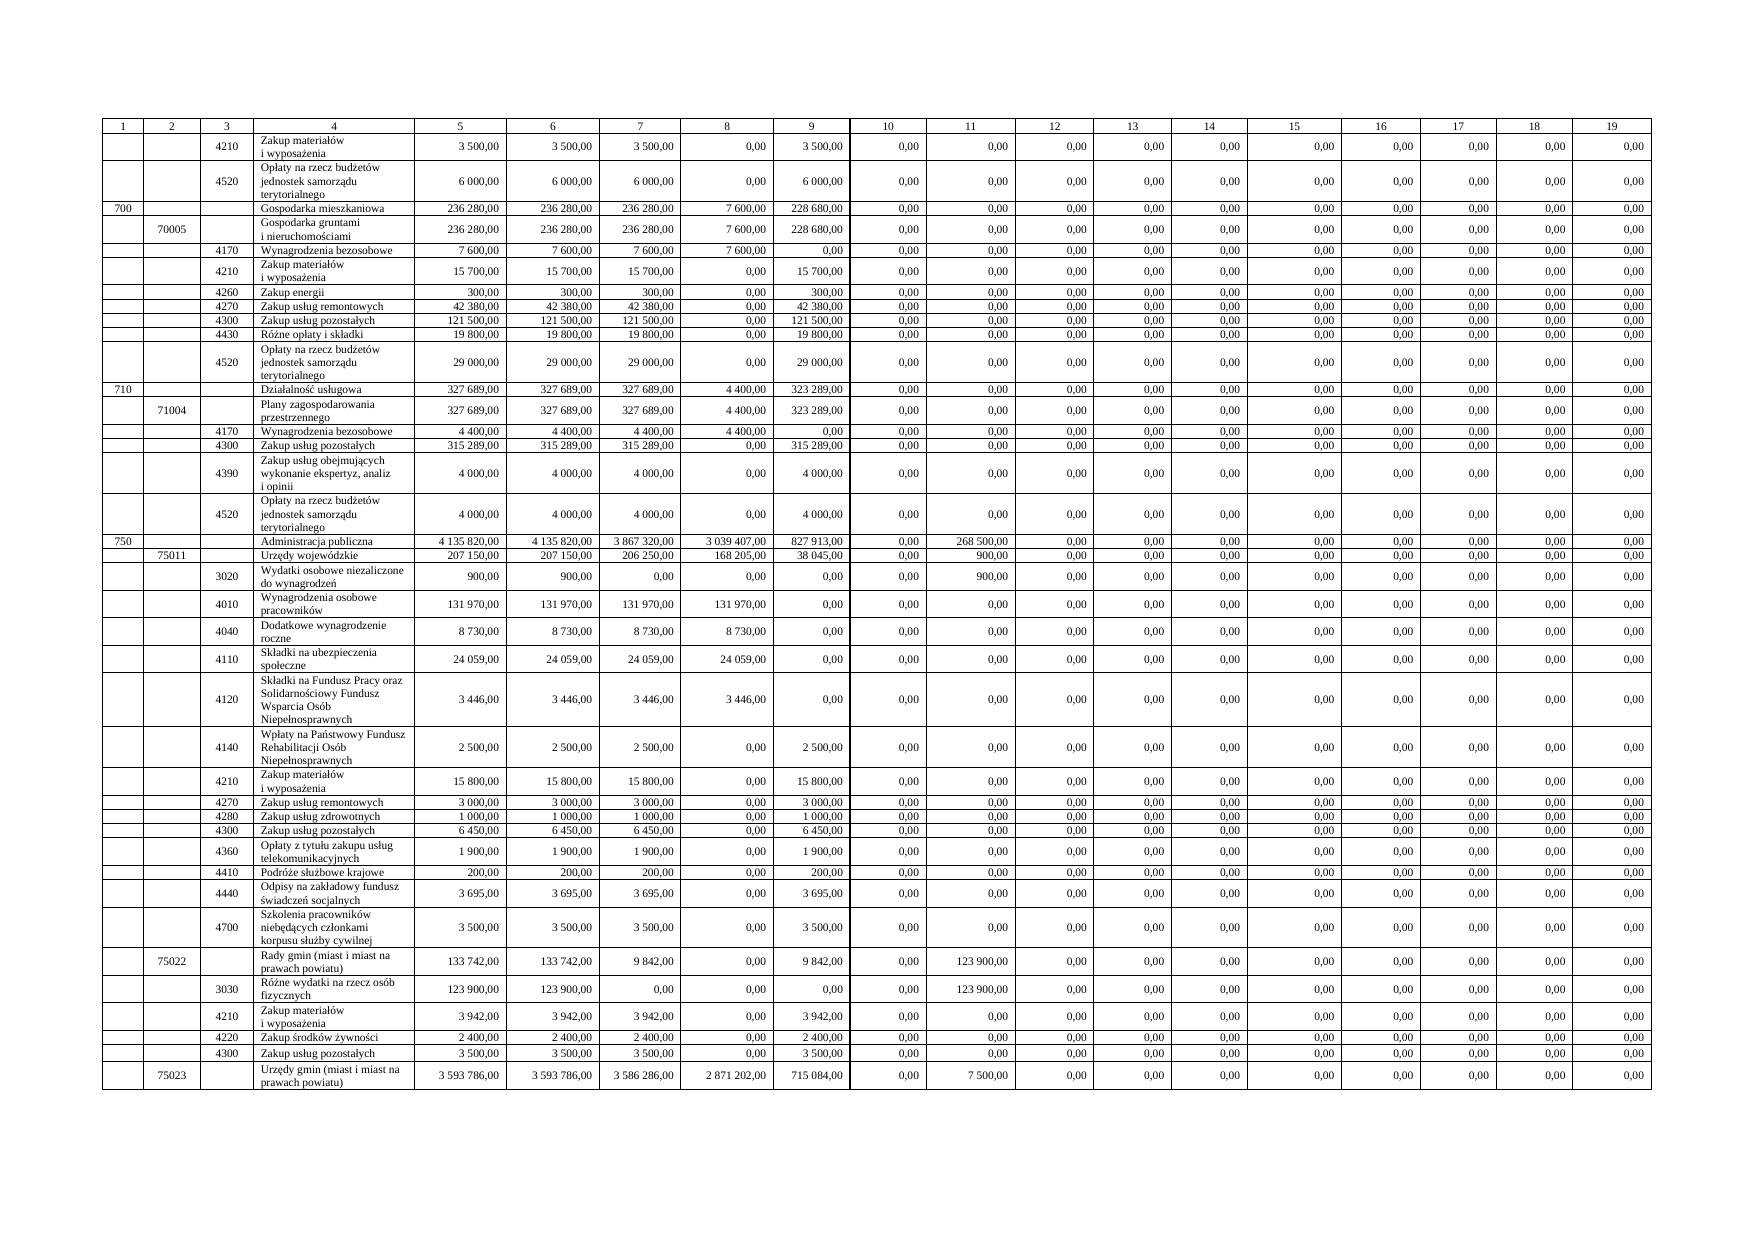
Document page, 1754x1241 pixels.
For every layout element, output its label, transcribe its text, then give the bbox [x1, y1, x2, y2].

table_cell [144, 591, 200, 617]
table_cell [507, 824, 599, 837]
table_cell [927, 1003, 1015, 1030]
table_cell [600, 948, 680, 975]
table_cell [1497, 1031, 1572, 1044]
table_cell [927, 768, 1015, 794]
table_cell 827 913,00 [774, 535, 849, 548]
table_cell [103, 646, 143, 672]
table_cell 0,00 [1094, 202, 1171, 215]
table_cell 4390 [201, 453, 253, 493]
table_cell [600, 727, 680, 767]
table_cell 0,00 [1573, 618, 1651, 645]
table_cell 0,00 [927, 258, 1015, 284]
table_cell 323 289,00 [774, 397, 849, 424]
table_cell 7 600,00 [507, 244, 599, 257]
table_cell 0,00 [1497, 397, 1572, 424]
table_cell 236 280,00 [600, 202, 680, 215]
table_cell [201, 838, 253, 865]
table_header 2 [144, 119, 200, 132]
table_header 15 [1248, 119, 1341, 132]
table_cell [103, 285, 143, 298]
table_cell 0,00 [1497, 285, 1572, 298]
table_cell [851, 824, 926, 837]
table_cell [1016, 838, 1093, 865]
table_header 3 [201, 119, 253, 132]
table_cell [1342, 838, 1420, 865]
table_cell 3 500,00 [507, 134, 599, 160]
table_cell 4210 [201, 258, 253, 284]
table_cell 0,00 [927, 328, 1015, 341]
table_cell 0,00 [1094, 673, 1171, 726]
table_cell 4110 [201, 646, 253, 672]
table_cell Zakup usług pozostałych [254, 314, 414, 327]
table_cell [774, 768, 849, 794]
table_cell [103, 494, 143, 534]
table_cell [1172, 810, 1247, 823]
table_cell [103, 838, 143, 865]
table_cell 900,00 [507, 563, 599, 590]
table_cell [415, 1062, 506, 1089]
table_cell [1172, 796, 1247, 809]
table_cell [144, 494, 200, 534]
table_cell 300,00 [507, 285, 599, 298]
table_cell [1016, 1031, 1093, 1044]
table_cell 0,00 [1573, 591, 1651, 617]
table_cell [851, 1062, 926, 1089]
table_cell 4 135 820,00 [507, 535, 599, 548]
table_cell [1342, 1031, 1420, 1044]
table_cell 0,00 [681, 258, 773, 284]
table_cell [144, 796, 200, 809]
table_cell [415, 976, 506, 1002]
table_cell Administracja publiczna [254, 535, 414, 548]
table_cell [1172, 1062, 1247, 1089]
table_cell [201, 535, 253, 548]
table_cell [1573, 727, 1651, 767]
table_cell Wynagrodzenia osobowe pracowników [254, 591, 414, 617]
table_cell 0,00 [851, 216, 926, 242]
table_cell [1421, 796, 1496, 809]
table_cell 0,00 [1421, 494, 1496, 534]
table_cell 24 059,00 [681, 646, 773, 672]
table_cell 15 700,00 [774, 258, 849, 284]
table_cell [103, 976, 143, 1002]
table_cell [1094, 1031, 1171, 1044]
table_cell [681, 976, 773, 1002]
table_cell 0,00 [1342, 425, 1420, 438]
table_cell 0,00 [851, 439, 926, 452]
table_cell 0,00 [1016, 202, 1093, 215]
table_cell Zakup energii [254, 285, 414, 298]
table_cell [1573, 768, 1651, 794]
table_cell 0,00 [1342, 646, 1420, 672]
table_cell 0,00 [1248, 591, 1341, 617]
table_cell 0,00 [1172, 646, 1247, 672]
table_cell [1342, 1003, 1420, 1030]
table_cell 0,00 [1342, 328, 1420, 341]
table_cell 0,00 [1172, 425, 1247, 438]
table_cell 0,00 [1573, 425, 1651, 438]
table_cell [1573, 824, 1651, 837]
table_cell [201, 202, 253, 215]
table_cell 0,00 [1094, 383, 1171, 396]
table_cell 0,00 [1342, 314, 1420, 327]
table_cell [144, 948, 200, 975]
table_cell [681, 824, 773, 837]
table_cell 900,00 [927, 563, 1015, 590]
table_cell 0,00 [927, 285, 1015, 298]
table_cell 42 380,00 [507, 300, 599, 313]
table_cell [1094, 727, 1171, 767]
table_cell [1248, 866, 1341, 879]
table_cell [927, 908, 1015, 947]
table_cell 0,00 [1016, 425, 1093, 438]
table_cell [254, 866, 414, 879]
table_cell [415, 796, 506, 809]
table_cell 0,00 [1497, 646, 1572, 672]
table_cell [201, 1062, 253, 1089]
table_cell 0,00 [1497, 673, 1572, 726]
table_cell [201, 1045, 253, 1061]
table_cell 4 000,00 [507, 453, 599, 493]
table_cell 4 000,00 [600, 453, 680, 493]
table_cell 0,00 [1172, 439, 1247, 452]
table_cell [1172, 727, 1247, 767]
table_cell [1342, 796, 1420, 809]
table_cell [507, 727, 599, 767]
table_cell 19 800,00 [415, 328, 506, 341]
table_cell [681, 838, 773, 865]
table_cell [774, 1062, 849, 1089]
table_cell 323 289,00 [774, 383, 849, 396]
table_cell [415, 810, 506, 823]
table_cell 0,00 [1497, 244, 1572, 257]
table_cell [144, 425, 200, 438]
table_cell Plany zagospodarowania przestrzennego [254, 397, 414, 424]
table_header 8 [681, 119, 773, 132]
table_cell [144, 244, 200, 257]
table_cell 236 280,00 [507, 202, 599, 215]
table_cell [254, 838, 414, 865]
table_cell 0,00 [1573, 563, 1651, 590]
table_cell 0,00 [1421, 646, 1496, 672]
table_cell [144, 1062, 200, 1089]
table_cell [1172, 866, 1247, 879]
table_cell [144, 646, 200, 672]
table_cell 121 500,00 [415, 314, 506, 327]
table_cell 121 500,00 [774, 314, 849, 327]
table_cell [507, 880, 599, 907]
table_cell 0,00 [1573, 244, 1651, 257]
table_cell 0,00 [851, 549, 926, 562]
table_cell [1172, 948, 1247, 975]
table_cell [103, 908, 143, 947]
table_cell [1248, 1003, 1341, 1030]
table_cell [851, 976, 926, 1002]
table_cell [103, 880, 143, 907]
table_cell 0,00 [1421, 383, 1496, 396]
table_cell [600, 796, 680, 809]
table_cell 0,00 [1172, 494, 1247, 534]
table_cell Zakup usług obejmujących wykonanie ekspertyz, analiz i opinii [254, 453, 414, 493]
table_cell 0,00 [851, 453, 926, 493]
table_cell [103, 244, 143, 257]
table_cell 0,00 [1421, 453, 1496, 493]
table_header 17 [1421, 119, 1496, 132]
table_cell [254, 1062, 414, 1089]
table_cell 0,00 [1248, 618, 1341, 645]
table_cell [103, 342, 143, 382]
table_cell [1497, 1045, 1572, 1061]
table_cell 0,00 [1421, 216, 1496, 242]
table_cell 0,00 [1248, 563, 1341, 590]
table_cell 0,00 [1342, 244, 1420, 257]
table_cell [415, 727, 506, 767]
table_cell Dodatkowe wynagrodzenie roczne [254, 618, 414, 645]
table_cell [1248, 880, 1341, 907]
table_cell [103, 727, 143, 767]
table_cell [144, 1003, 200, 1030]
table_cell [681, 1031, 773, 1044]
table_cell 327 689,00 [600, 383, 680, 396]
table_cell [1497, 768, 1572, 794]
table_cell [103, 618, 143, 645]
table_cell 0,00 [1248, 397, 1341, 424]
table_cell 0,00 [851, 300, 926, 313]
table_cell 0,00 [851, 563, 926, 590]
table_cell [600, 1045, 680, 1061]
table_header 1 [103, 119, 143, 132]
table_cell 0,00 [1497, 202, 1572, 215]
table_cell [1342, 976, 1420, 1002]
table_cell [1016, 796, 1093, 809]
table_header 4 [254, 119, 414, 132]
table_cell [103, 328, 143, 341]
table_cell Składki na ubezpieczenia społeczne [254, 646, 414, 672]
table_cell Gospodarka mieszkaniowa [254, 202, 414, 215]
table_cell 0,00 [1016, 453, 1093, 493]
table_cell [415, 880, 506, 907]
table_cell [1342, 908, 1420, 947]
table_cell 4520 [201, 494, 253, 534]
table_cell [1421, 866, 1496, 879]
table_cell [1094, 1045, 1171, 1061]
table_cell 0,00 [1342, 673, 1420, 726]
table_cell 8 730,00 [681, 618, 773, 645]
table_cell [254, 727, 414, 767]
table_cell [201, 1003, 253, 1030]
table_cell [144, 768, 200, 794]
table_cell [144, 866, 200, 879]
table_cell 315 289,00 [415, 439, 506, 452]
table_cell 0,00 [1094, 563, 1171, 590]
table_cell 4300 [201, 314, 253, 327]
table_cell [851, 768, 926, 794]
table_cell 0,00 [681, 563, 773, 590]
table_cell [144, 383, 200, 396]
table_cell 0,00 [1248, 161, 1341, 201]
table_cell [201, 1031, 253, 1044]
table_cell Opłaty na rzecz budżetów jednostek samorządu terytorialnego [254, 494, 414, 534]
table_cell 0,00 [1421, 563, 1496, 590]
table_cell 0,00 [1342, 202, 1420, 215]
table_cell 0,00 [1497, 383, 1572, 396]
table_cell 0,00 [927, 425, 1015, 438]
table_cell [144, 314, 200, 327]
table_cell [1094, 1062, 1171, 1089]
table_cell 0,00 [1094, 328, 1171, 341]
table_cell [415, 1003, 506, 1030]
table_cell 0,00 [1573, 202, 1651, 215]
table_cell 4 135 820,00 [415, 535, 506, 548]
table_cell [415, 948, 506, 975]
table_cell 268 500,00 [927, 535, 1015, 548]
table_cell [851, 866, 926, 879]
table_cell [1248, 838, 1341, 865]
table_cell 0,00 [774, 646, 849, 672]
table_cell 0,00 [851, 535, 926, 548]
table_cell 4010 [201, 591, 253, 617]
table_cell 0,00 [1573, 453, 1651, 493]
table_cell 0,00 [1421, 314, 1496, 327]
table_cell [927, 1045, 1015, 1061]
table_cell [201, 397, 253, 424]
table_cell 0,00 [851, 425, 926, 438]
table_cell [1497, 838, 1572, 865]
table_header 19 [1573, 119, 1651, 132]
table_cell 0,00 [1248, 646, 1341, 672]
table_cell 0,00 [1573, 397, 1651, 424]
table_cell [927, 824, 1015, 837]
table_cell 0,00 [1016, 342, 1093, 382]
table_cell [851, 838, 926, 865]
table_cell 4260 [201, 285, 253, 298]
table_cell 8 730,00 [507, 618, 599, 645]
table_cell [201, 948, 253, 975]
table_cell 0,00 [1016, 535, 1093, 548]
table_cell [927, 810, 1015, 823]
table_cell 8 730,00 [600, 618, 680, 645]
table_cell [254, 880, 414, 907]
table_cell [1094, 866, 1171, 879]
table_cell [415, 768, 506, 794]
table_cell 0,00 [1094, 300, 1171, 313]
table_cell 0,00 [1497, 591, 1572, 617]
table_cell 4 000,00 [774, 494, 849, 534]
table_cell 7 600,00 [681, 244, 773, 257]
table_cell 0,00 [1573, 549, 1651, 562]
table_cell 0,00 [927, 494, 1015, 534]
table_cell 0,00 [1172, 258, 1247, 284]
table_cell 4430 [201, 328, 253, 341]
table_cell 0,00 [1094, 494, 1171, 534]
table_cell 228 680,00 [774, 216, 849, 242]
table_cell 71004 [144, 397, 200, 424]
table_cell 0,00 [1421, 591, 1496, 617]
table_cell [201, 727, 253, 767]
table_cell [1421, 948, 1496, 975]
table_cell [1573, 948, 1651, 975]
table_cell 4170 [201, 425, 253, 438]
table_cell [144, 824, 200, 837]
table_cell 0,00 [1342, 134, 1420, 160]
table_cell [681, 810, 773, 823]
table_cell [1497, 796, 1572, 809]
table_header 10 [851, 119, 926, 132]
table_cell 0,00 [1342, 383, 1420, 396]
table_cell 4 400,00 [415, 425, 506, 438]
table_cell 3 446,00 [600, 673, 680, 726]
table_cell [103, 425, 143, 438]
table_cell [144, 342, 200, 382]
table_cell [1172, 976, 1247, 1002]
table_cell [103, 258, 143, 284]
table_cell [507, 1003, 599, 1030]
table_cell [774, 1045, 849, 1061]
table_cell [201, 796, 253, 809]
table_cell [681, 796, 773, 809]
table_cell 0,00 [1248, 494, 1341, 534]
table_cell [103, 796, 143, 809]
table_cell 0,00 [1421, 328, 1496, 341]
table_cell 0,00 [774, 591, 849, 617]
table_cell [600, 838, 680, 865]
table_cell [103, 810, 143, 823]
table_cell 19 800,00 [507, 328, 599, 341]
table_cell 4 400,00 [507, 425, 599, 438]
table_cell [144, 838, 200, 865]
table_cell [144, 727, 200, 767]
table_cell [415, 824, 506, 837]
table_cell 0,00 [1342, 453, 1420, 493]
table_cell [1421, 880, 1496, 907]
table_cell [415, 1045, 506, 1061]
table_cell 4 000,00 [507, 494, 599, 534]
table_cell 327 689,00 [507, 397, 599, 424]
table_cell 0,00 [1573, 342, 1651, 382]
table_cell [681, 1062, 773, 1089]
table_cell 0,00 [1497, 494, 1572, 534]
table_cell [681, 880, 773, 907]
table_cell 0,00 [1497, 618, 1572, 645]
table_cell 0,00 [1497, 328, 1572, 341]
table_cell 207 150,00 [415, 549, 506, 562]
table_cell 0,00 [1016, 161, 1093, 201]
table_cell 0,00 [1342, 258, 1420, 284]
table_cell 0,00 [1094, 244, 1171, 257]
table_cell [103, 161, 143, 201]
table_cell 0,00 [1497, 563, 1572, 590]
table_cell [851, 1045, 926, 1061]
table_cell 0,00 [1342, 161, 1420, 201]
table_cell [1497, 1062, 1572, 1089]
table_cell 0,00 [1573, 494, 1651, 534]
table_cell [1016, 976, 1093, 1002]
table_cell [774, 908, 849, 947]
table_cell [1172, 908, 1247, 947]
table_cell [103, 549, 143, 562]
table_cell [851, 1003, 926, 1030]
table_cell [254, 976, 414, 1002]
table_cell 0,00 [1573, 134, 1651, 160]
table_cell 236 280,00 [507, 216, 599, 242]
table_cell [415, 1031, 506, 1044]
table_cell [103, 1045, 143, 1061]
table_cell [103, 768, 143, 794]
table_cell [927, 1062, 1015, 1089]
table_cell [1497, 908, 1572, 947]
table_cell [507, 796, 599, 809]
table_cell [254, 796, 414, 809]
table_cell 0,00 [1248, 244, 1341, 257]
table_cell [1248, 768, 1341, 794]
table_cell 4 000,00 [415, 494, 506, 534]
table_cell [103, 134, 143, 160]
table_cell 0,00 [927, 646, 1015, 672]
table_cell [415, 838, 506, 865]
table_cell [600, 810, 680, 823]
table_cell 0,00 [851, 328, 926, 341]
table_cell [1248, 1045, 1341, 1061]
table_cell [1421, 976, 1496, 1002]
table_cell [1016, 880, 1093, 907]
table_cell 0,00 [1497, 258, 1572, 284]
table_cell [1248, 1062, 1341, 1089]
table_cell 42 380,00 [774, 300, 849, 313]
table_cell 0,00 [1172, 535, 1247, 548]
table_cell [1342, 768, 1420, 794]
table_cell 0,00 [1497, 535, 1572, 548]
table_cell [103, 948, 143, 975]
table_cell 0,00 [1094, 134, 1171, 160]
table_cell 0,00 [1421, 258, 1496, 284]
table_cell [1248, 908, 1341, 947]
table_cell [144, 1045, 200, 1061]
table_cell 0,00 [1497, 453, 1572, 493]
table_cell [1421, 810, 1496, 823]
table_cell 0,00 [1016, 549, 1093, 562]
table_cell 0,00 [1248, 673, 1341, 726]
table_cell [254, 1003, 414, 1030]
table_cell 0,00 [1016, 258, 1093, 284]
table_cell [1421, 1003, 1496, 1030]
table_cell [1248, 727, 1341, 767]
table_header 6 [507, 119, 599, 132]
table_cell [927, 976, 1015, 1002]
table_cell 206 250,00 [600, 549, 680, 562]
table_cell 24 059,00 [415, 646, 506, 672]
table_cell 700 [103, 202, 143, 215]
table_cell 0,00 [1342, 342, 1420, 382]
table_cell 0,00 [1342, 549, 1420, 562]
table_cell Wydatki osobowe niezaliczone do wynagrodzeń [254, 563, 414, 590]
table_cell 750 [103, 535, 143, 548]
table_cell 0,00 [927, 397, 1015, 424]
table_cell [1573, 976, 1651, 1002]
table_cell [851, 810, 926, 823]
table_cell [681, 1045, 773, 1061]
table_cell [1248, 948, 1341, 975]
table_cell Składki na Fundusz Pracy oraz Solidarnościowy Fundusz Wsparcia Osób Niepełnosprawnych [254, 673, 414, 726]
table_cell 0,00 [1342, 397, 1420, 424]
table_cell 24 059,00 [600, 646, 680, 672]
table_cell 7 600,00 [600, 244, 680, 257]
table_cell 0,00 [1421, 549, 1496, 562]
table_cell 0,00 [1172, 161, 1247, 201]
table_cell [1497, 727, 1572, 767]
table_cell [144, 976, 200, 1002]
table_cell Urzędy wojewódzkie [254, 549, 414, 562]
table_cell 0,00 [1172, 134, 1247, 160]
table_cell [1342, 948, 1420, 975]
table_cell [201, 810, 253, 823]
table_cell [144, 258, 200, 284]
table_cell 3 500,00 [415, 134, 506, 160]
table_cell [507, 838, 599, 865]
table_cell [144, 300, 200, 313]
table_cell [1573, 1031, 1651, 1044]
table_cell 0,00 [1094, 397, 1171, 424]
table_cell 0,00 [1172, 300, 1247, 313]
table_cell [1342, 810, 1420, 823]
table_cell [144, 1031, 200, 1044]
table_cell 236 280,00 [415, 216, 506, 242]
table_cell 0,00 [1573, 328, 1651, 341]
table_cell 236 280,00 [415, 202, 506, 215]
table_cell 0,00 [1172, 383, 1247, 396]
table_cell 0,00 [1172, 591, 1247, 617]
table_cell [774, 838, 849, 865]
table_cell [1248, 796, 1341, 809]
table_cell [144, 673, 200, 726]
table_cell 0,00 [927, 439, 1015, 452]
table_cell 0,00 [1248, 439, 1341, 452]
table_cell 4 400,00 [681, 425, 773, 438]
table_cell 0,00 [851, 134, 926, 160]
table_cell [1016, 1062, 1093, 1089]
table_cell Zakup usług pozostałych [254, 439, 414, 452]
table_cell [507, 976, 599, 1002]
table_header 14 [1172, 119, 1247, 132]
table_cell 0,00 [1421, 300, 1496, 313]
table_cell 4 000,00 [600, 494, 680, 534]
table_cell 4120 [201, 673, 253, 726]
table_cell 0,00 [1342, 535, 1420, 548]
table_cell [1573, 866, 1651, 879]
table_cell 0,00 [1016, 300, 1093, 313]
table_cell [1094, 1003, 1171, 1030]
table_cell 0,00 [851, 161, 926, 201]
table_cell 0,00 [1573, 161, 1651, 201]
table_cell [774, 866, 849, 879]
table_cell 6 000,00 [507, 161, 599, 201]
table_cell 0,00 [1094, 314, 1171, 327]
table_cell 0,00 [927, 134, 1015, 160]
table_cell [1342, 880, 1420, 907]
table_cell 7 600,00 [415, 244, 506, 257]
table_cell 0,00 [1172, 563, 1247, 590]
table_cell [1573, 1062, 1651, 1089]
table_cell 4040 [201, 618, 253, 645]
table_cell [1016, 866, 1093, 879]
table_cell Zakup materiałów i wyposażenia [254, 134, 414, 160]
table_cell 4300 [201, 439, 253, 452]
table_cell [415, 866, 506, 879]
table_cell 0,00 [1172, 618, 1247, 645]
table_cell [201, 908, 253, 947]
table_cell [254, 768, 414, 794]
table_cell 0,00 [927, 383, 1015, 396]
table_cell 236 280,00 [600, 216, 680, 242]
table_cell 0,00 [1573, 216, 1651, 242]
table_cell 0,00 [1172, 314, 1247, 327]
table_cell 0,00 [1421, 397, 1496, 424]
table_cell 15 700,00 [600, 258, 680, 284]
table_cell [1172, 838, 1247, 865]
table_cell [103, 673, 143, 726]
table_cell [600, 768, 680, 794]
table_cell 0,00 [681, 453, 773, 493]
table_cell [103, 300, 143, 313]
table_cell [144, 328, 200, 341]
table_cell 0,00 [1172, 202, 1247, 215]
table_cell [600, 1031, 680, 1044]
table_cell 0,00 [851, 244, 926, 257]
table_cell [201, 549, 253, 562]
table_cell 38 045,00 [774, 549, 849, 562]
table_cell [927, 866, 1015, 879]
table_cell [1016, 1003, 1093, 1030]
table_cell 0,00 [1342, 300, 1420, 313]
table_cell 0,00 [927, 244, 1015, 257]
table_cell 121 500,00 [600, 314, 680, 327]
table_cell [103, 314, 143, 327]
table_cell 0,00 [600, 563, 680, 590]
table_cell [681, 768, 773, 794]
table_cell 0,00 [927, 202, 1015, 215]
table_cell 0,00 [1573, 285, 1651, 298]
table_cell 0,00 [927, 300, 1015, 313]
table_cell 0,00 [1172, 342, 1247, 382]
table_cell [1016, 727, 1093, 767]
table_cell 0,00 [1497, 134, 1572, 160]
table_cell 0,00 [851, 494, 926, 534]
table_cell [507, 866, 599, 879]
table_cell 70005 [144, 216, 200, 242]
table_cell 0,00 [927, 342, 1015, 382]
table_cell [103, 216, 143, 242]
table_cell 29 000,00 [415, 342, 506, 382]
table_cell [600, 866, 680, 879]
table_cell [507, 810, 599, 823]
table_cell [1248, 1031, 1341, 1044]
table_cell 0,00 [1573, 673, 1651, 726]
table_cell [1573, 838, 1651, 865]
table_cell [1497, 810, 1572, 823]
table_cell Różne opłaty i składki [254, 328, 414, 341]
table_cell 0,00 [681, 328, 773, 341]
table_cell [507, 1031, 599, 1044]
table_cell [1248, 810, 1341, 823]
table_cell 0,00 [1497, 300, 1572, 313]
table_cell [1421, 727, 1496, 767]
table_cell Gospodarka gruntami i nieruchomościami [254, 216, 414, 242]
table_cell 0,00 [1172, 216, 1247, 242]
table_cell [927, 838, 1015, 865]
table_cell 0,00 [1016, 244, 1093, 257]
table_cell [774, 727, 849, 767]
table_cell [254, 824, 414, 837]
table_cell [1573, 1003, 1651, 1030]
table_cell 0,00 [1016, 285, 1093, 298]
table_cell 0,00 [1248, 425, 1341, 438]
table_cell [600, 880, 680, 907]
table_cell Opłaty na rzecz budżetów jednostek samorządu terytorialnego [254, 161, 414, 201]
table_cell 0,00 [1421, 161, 1496, 201]
table_cell 0,00 [681, 134, 773, 160]
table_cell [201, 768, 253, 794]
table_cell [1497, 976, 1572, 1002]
table_cell 0,00 [1248, 328, 1341, 341]
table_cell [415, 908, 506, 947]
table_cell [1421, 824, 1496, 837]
table_cell 0,00 [1248, 314, 1341, 327]
table_cell 29 000,00 [600, 342, 680, 382]
table_cell 0,00 [1094, 549, 1171, 562]
table_cell 0,00 [1172, 453, 1247, 493]
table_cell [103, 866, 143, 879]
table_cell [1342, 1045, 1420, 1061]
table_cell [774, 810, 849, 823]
table_cell 0,00 [1497, 314, 1572, 327]
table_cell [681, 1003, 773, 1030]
table_cell Zakup materiałów i wyposażenia [254, 258, 414, 284]
table_cell 0,00 [1573, 439, 1651, 452]
table_cell 4 400,00 [681, 383, 773, 396]
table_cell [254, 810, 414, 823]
table_cell 0,00 [681, 342, 773, 382]
table_cell 0,00 [1094, 618, 1171, 645]
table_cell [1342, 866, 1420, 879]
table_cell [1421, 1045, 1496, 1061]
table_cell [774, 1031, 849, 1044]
table_cell 0,00 [1342, 494, 1420, 534]
table_cell 8 730,00 [415, 618, 506, 645]
table_cell 0,00 [774, 563, 849, 590]
table_cell 0,00 [851, 591, 926, 617]
table_cell [103, 563, 143, 590]
table_cell 0,00 [1342, 618, 1420, 645]
table_cell [144, 535, 200, 548]
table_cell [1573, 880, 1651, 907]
table_cell 4 000,00 [774, 453, 849, 493]
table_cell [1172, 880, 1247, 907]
table_cell 131 970,00 [681, 591, 773, 617]
table_cell 0,00 [1094, 453, 1171, 493]
table_cell 0,00 [1421, 618, 1496, 645]
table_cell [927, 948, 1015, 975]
table_cell 3 446,00 [681, 673, 773, 726]
table_cell 0,00 [851, 258, 926, 284]
table_cell 327 689,00 [507, 383, 599, 396]
table_cell 0,00 [851, 673, 926, 726]
table_cell 300,00 [415, 285, 506, 298]
table_cell 6 000,00 [774, 161, 849, 201]
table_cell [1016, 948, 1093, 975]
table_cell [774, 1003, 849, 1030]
table_cell 0,00 [851, 285, 926, 298]
table_cell 0,00 [1342, 216, 1420, 242]
table_cell 0,00 [1573, 314, 1651, 327]
table_cell 4 000,00 [415, 453, 506, 493]
table_cell 0,00 [1248, 535, 1341, 548]
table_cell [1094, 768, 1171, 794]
table_cell 0,00 [927, 591, 1015, 617]
table_header 18 [1497, 119, 1572, 132]
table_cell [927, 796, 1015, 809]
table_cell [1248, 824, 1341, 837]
table_cell 315 289,00 [600, 439, 680, 452]
table_cell Wynagrodzenia bezosobowe [254, 425, 414, 438]
table_cell 0,00 [1016, 439, 1093, 452]
table_cell 0,00 [1421, 439, 1496, 452]
table_cell 4 400,00 [600, 425, 680, 438]
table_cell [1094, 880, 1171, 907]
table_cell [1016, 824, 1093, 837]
table_cell 3 500,00 [600, 134, 680, 160]
table_cell 0,00 [927, 618, 1015, 645]
table_cell 131 970,00 [507, 591, 599, 617]
table_header 7 [600, 119, 680, 132]
table_cell 900,00 [415, 563, 506, 590]
table_cell 0,00 [1342, 439, 1420, 452]
table_cell 0,00 [1094, 439, 1171, 452]
table_cell 0,00 [1016, 328, 1093, 341]
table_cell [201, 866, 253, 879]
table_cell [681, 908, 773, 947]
table_cell 0,00 [1172, 244, 1247, 257]
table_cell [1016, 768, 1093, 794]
table_cell 0,00 [1248, 202, 1341, 215]
table_cell 0,00 [1497, 342, 1572, 382]
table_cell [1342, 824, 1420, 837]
table_cell 15 700,00 [507, 258, 599, 284]
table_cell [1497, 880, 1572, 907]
table_cell 0,00 [681, 285, 773, 298]
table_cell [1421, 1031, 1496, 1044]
table_cell Działalność usługowa [254, 383, 414, 396]
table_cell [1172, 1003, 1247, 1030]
table_cell 0,00 [1497, 161, 1572, 201]
table_cell 131 970,00 [415, 591, 506, 617]
table_cell 0,00 [681, 300, 773, 313]
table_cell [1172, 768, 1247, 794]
table_cell 0,00 [851, 202, 926, 215]
table_cell 0,00 [1421, 425, 1496, 438]
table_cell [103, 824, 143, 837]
table_cell 0,00 [774, 618, 849, 645]
table_cell 0,00 [1342, 285, 1420, 298]
table_cell 0,00 [1573, 383, 1651, 396]
table_cell 75011 [144, 549, 200, 562]
table_cell 0,00 [1016, 673, 1093, 726]
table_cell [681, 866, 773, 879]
table_cell [144, 285, 200, 298]
table_cell 0,00 [1094, 535, 1171, 548]
table_cell 0,00 [1421, 244, 1496, 257]
table_cell 0,00 [1016, 314, 1093, 327]
table_cell [201, 383, 253, 396]
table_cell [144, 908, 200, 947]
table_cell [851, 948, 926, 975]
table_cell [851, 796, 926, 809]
table_cell 0,00 [1172, 673, 1247, 726]
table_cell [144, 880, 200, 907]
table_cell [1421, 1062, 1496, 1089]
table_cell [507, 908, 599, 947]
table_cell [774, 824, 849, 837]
table_cell Wynagrodzenia bezosobowe [254, 244, 414, 257]
table_cell 0,00 [1497, 549, 1572, 562]
table_cell 0,00 [681, 161, 773, 201]
table_cell 0,00 [1573, 646, 1651, 672]
table_cell 4210 [201, 134, 253, 160]
table_cell 0,00 [1248, 549, 1341, 562]
table_cell 0,00 [1421, 342, 1496, 382]
table_cell Opłaty na rzecz budżetów jednostek samorządu terytorialnego [254, 342, 414, 382]
table_cell 300,00 [774, 285, 849, 298]
table_cell 0,00 [927, 453, 1015, 493]
table_cell 0,00 [1248, 342, 1341, 382]
table_cell 7 600,00 [681, 202, 773, 215]
table_cell 0,00 [681, 494, 773, 534]
table_cell 0,00 [774, 673, 849, 726]
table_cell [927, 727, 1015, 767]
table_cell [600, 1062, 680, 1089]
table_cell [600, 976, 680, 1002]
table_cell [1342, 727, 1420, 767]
table_cell 315 289,00 [774, 439, 849, 452]
table_cell [144, 202, 200, 215]
table_cell [103, 397, 143, 424]
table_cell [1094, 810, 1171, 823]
table_cell 0,00 [927, 314, 1015, 327]
table_cell 0,00 [1172, 328, 1247, 341]
table_cell 0,00 [1016, 397, 1093, 424]
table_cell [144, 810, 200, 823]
table_cell 0,00 [927, 161, 1015, 201]
table_cell 29 000,00 [507, 342, 599, 382]
table_cell 4520 [201, 342, 253, 382]
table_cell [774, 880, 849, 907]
table_cell 228 680,00 [774, 202, 849, 215]
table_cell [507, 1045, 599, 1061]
table_cell [103, 453, 143, 493]
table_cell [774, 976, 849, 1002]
table_cell 0,00 [1094, 161, 1171, 201]
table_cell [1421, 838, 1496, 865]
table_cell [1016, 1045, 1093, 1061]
table_cell 0,00 [1421, 535, 1496, 548]
table_cell 3 867 320,00 [600, 535, 680, 548]
table_cell 0,00 [1421, 285, 1496, 298]
table_cell 0,00 [1497, 216, 1572, 242]
table_cell 327 689,00 [415, 397, 506, 424]
table_cell 0,00 [927, 216, 1015, 242]
table_cell 0,00 [1248, 285, 1341, 298]
table_cell [144, 563, 200, 590]
table_cell 0,00 [1016, 216, 1093, 242]
table_cell 0,00 [1248, 134, 1341, 160]
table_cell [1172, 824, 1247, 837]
table_cell 0,00 [681, 314, 773, 327]
table_cell 0,00 [851, 342, 926, 382]
table_cell 0,00 [1421, 202, 1496, 215]
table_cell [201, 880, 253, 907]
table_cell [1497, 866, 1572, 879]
table_cell 300,00 [600, 285, 680, 298]
table_header 5 [415, 119, 506, 132]
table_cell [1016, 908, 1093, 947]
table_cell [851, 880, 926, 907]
table_header 11 [927, 119, 1015, 132]
table_cell 0,00 [1094, 216, 1171, 242]
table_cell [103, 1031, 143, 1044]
table_cell [201, 216, 253, 242]
table_cell 0,00 [1172, 397, 1247, 424]
table_cell [144, 134, 200, 160]
table_cell 0,00 [1016, 618, 1093, 645]
table_cell 0,00 [1573, 535, 1651, 548]
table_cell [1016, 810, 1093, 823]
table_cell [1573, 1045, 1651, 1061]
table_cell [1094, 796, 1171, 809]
table_cell 0,00 [1172, 549, 1247, 562]
table_cell 0,00 [1248, 300, 1341, 313]
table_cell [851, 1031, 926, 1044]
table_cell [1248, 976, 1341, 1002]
table_cell 6 000,00 [415, 161, 506, 201]
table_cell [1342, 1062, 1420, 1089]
table_cell [103, 591, 143, 617]
table_cell 4520 [201, 161, 253, 201]
table_cell 0,00 [1094, 285, 1171, 298]
table_cell [144, 618, 200, 645]
table_cell 0,00 [1421, 134, 1496, 160]
table_cell Zakup usług remontowych [254, 300, 414, 313]
table_cell 0,00 [1016, 563, 1093, 590]
table_cell 4170 [201, 244, 253, 257]
table_cell 4 400,00 [681, 397, 773, 424]
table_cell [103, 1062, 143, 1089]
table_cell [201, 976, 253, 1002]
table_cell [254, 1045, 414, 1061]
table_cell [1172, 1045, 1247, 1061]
table_cell 7 600,00 [681, 216, 773, 242]
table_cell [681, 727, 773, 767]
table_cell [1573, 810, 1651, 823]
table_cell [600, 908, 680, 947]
table_cell 29 000,00 [774, 342, 849, 382]
table_cell 710 [103, 383, 143, 396]
table_cell 0,00 [1016, 494, 1093, 534]
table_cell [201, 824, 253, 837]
table_cell 315 289,00 [507, 439, 599, 452]
table_cell 0,00 [1248, 216, 1341, 242]
table_cell 0,00 [1094, 591, 1171, 617]
table_cell 0,00 [1573, 258, 1651, 284]
table_cell [103, 439, 143, 452]
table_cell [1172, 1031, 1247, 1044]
table_cell 0,00 [1248, 453, 1341, 493]
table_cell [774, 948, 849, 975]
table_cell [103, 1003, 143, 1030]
table_cell 0,00 [851, 397, 926, 424]
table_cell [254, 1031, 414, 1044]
table_cell 0,00 [1342, 591, 1420, 617]
table_cell 900,00 [927, 549, 1015, 562]
table_cell 24 059,00 [507, 646, 599, 672]
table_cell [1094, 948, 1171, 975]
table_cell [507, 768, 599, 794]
table_cell 0,00 [774, 244, 849, 257]
table_cell 3 500,00 [774, 134, 849, 160]
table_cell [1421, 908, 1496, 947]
table_cell 19 800,00 [600, 328, 680, 341]
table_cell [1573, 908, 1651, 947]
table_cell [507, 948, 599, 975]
table_cell 3020 [201, 563, 253, 590]
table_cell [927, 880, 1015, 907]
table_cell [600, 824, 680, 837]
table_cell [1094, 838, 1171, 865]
table_cell 3 446,00 [507, 673, 599, 726]
table_cell 0,00 [1016, 646, 1093, 672]
table_cell 0,00 [1172, 285, 1247, 298]
table_cell 0,00 [1094, 342, 1171, 382]
table_cell 207 150,00 [507, 549, 599, 562]
table_cell 0,00 [1016, 383, 1093, 396]
table_cell 131 970,00 [600, 591, 680, 617]
table_cell 0,00 [1248, 383, 1341, 396]
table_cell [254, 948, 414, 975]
table_cell 0,00 [1094, 646, 1171, 672]
table_cell 0,00 [1094, 425, 1171, 438]
table_cell 3 446,00 [415, 673, 506, 726]
table_cell 0,00 [851, 618, 926, 645]
table_cell 0,00 [851, 383, 926, 396]
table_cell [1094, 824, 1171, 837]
table_cell 0,00 [1016, 134, 1093, 160]
table_cell 327 689,00 [600, 397, 680, 424]
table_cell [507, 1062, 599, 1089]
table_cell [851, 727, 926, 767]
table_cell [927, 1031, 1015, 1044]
table_cell [144, 439, 200, 452]
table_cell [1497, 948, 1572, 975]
table_cell 0,00 [851, 646, 926, 672]
table_header 9 [774, 119, 849, 132]
table_cell 0,00 [1573, 300, 1651, 313]
table_cell 0,00 [1497, 439, 1572, 452]
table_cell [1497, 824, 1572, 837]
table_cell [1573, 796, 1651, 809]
table_cell 15 700,00 [415, 258, 506, 284]
table_cell [144, 453, 200, 493]
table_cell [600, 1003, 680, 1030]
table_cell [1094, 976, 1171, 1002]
table_cell 168 205,00 [681, 549, 773, 562]
table_header 13 [1094, 119, 1171, 132]
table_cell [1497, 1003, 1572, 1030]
table_cell 0,00 [1342, 563, 1420, 590]
table_cell 0,00 [1497, 425, 1572, 438]
table_cell 42 380,00 [600, 300, 680, 313]
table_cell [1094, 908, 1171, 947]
table_header 12 [1016, 119, 1093, 132]
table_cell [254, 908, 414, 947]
table_cell 3 039 407,00 [681, 535, 773, 548]
table_cell 0,00 [1421, 673, 1496, 726]
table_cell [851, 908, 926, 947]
table_cell [144, 161, 200, 201]
table_cell 42 380,00 [415, 300, 506, 313]
table_cell 19 800,00 [774, 328, 849, 341]
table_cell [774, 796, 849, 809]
table_cell 0,00 [927, 673, 1015, 726]
table_cell 121 500,00 [507, 314, 599, 327]
table_cell 0,00 [774, 425, 849, 438]
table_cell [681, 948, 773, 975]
table_header 16 [1342, 119, 1420, 132]
table_cell 0,00 [1094, 258, 1171, 284]
table_cell 327 689,00 [415, 383, 506, 396]
table_cell 6 000,00 [600, 161, 680, 201]
table_cell 0,00 [1248, 258, 1341, 284]
table_cell 0,00 [681, 439, 773, 452]
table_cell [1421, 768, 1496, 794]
table_cell 4270 [201, 300, 253, 313]
table_cell 0,00 [1016, 591, 1093, 617]
table_cell 0,00 [851, 314, 926, 327]
